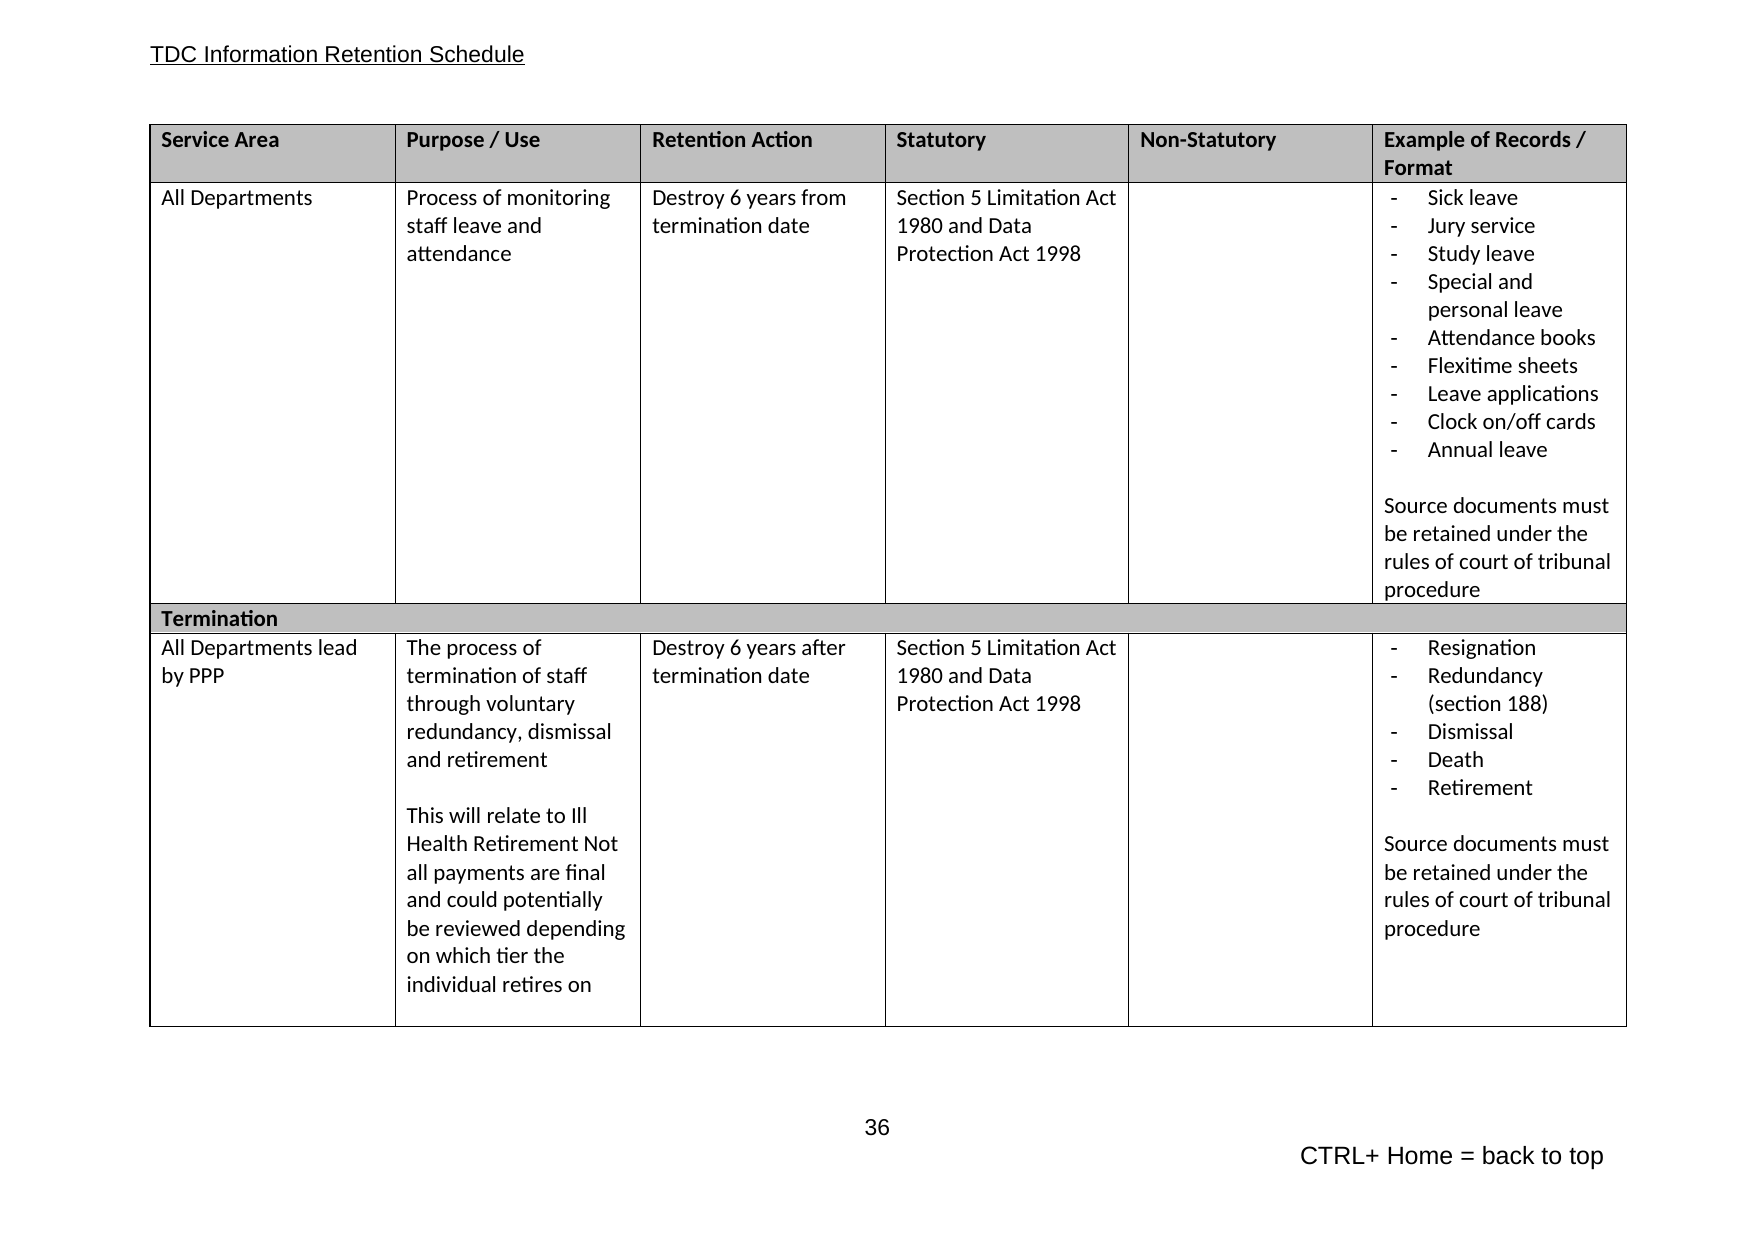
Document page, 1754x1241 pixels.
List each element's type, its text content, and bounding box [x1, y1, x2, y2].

table_cell Resignation Redundancy (section 188) Dismissal Death Retirement Source documents must be retained under the rules of court of tribunal procedure [1373, 634, 1626, 1026]
table_header Purpose / Use [396, 125, 640, 182]
table_header Statutory [886, 125, 1128, 182]
table_header Example of Records / Format [1373, 125, 1626, 182]
table_cell Destroy 6 years after termination date [641, 634, 885, 1026]
table_header Retention Action [641, 125, 885, 182]
table_cell Process of monitoring staff leave and attendance [396, 183, 640, 603]
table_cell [886, 183, 1128, 603]
table_cell Sick leave Jury service Study leave Special and personal leave Attendance books Flexitime sheets Leave applications Clock on/off cards Annual leave Source documents must be retained under the rules of court of tribunal procedure [1373, 183, 1626, 603]
table_header Non-Statutory [1129, 125, 1372, 182]
table_cell Section 5 Limitation Act 1980 and Data Protection Act 1998 [886, 634, 1128, 1026]
table_cell The process of termination of staff through voluntary redundancy, dismissal and retirement This will relate to Ill Health Retirement Not all payments are final and could potentially be reviewed depending on which tier the individual retires on [396, 634, 640, 1026]
table_cell [1129, 634, 1372, 1026]
table_cell Termination [151, 604, 1626, 632]
table_cell All Departments [151, 183, 395, 603]
table_cell All Departments lead by PPP [151, 634, 395, 1026]
table_cell [1129, 183, 1372, 603]
table_cell Destroy 6 years from termination date [641, 183, 885, 603]
table_header Service Area [151, 125, 395, 182]
